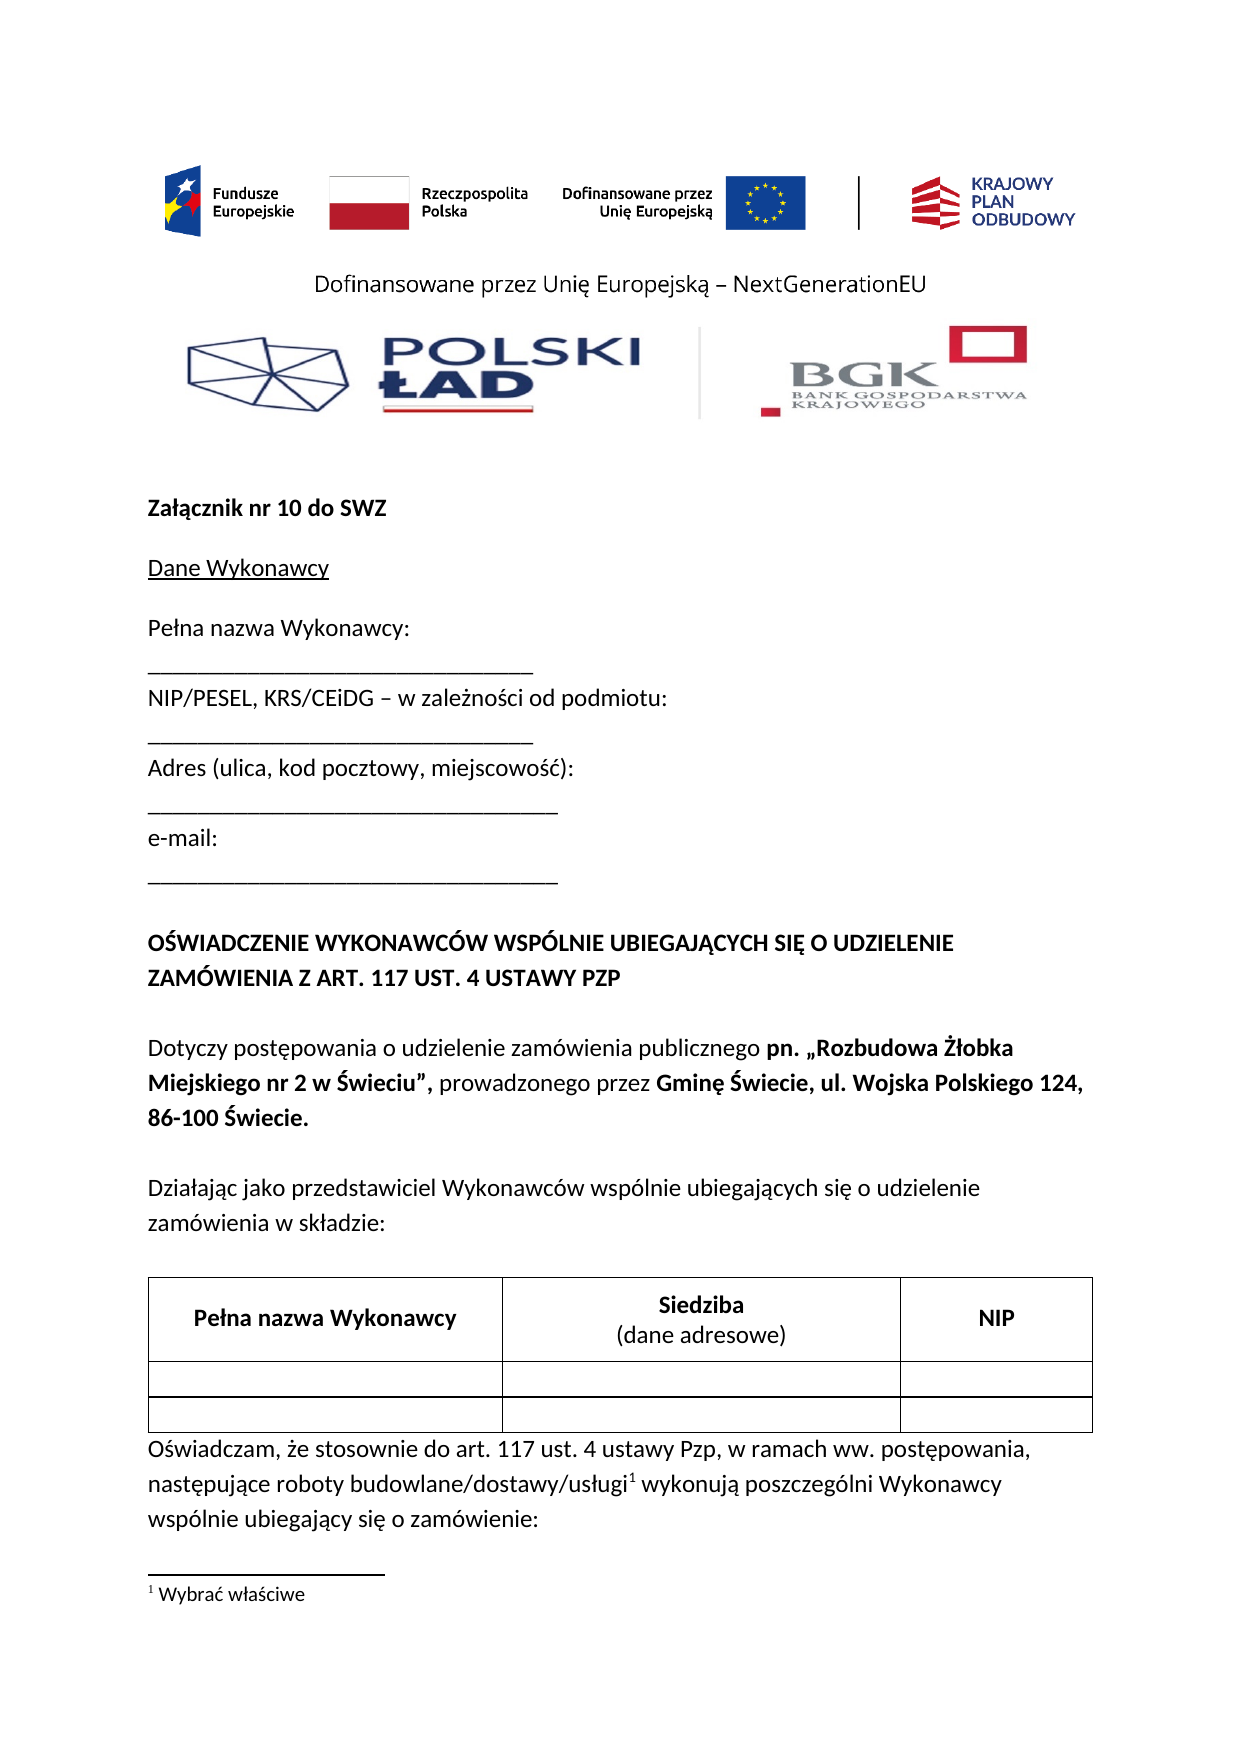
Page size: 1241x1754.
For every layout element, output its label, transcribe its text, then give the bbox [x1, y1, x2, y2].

picture [163, 318, 1078, 428]
table_cell [901, 1362, 1092, 1396]
text Załącznik nr 10 do SWZ [148, 492, 1093, 523]
table_cell [901, 1398, 1092, 1432]
text OŚWIADCZENIE WYKONAWCÓW WSPÓLNIE UBIEGAJĄCYCH SIĘ O UDZIELENIE ZAMÓWIENIA Z ART. 117 UST. 4 USTAWY PZP [148, 927, 1093, 993]
table_cell [503, 1362, 900, 1396]
list Dotyczy postępowania o udzielenie zamówienia publicznego pn. „Rozbudowa Żłobka Miejskiego nr 2 w Świeciu”, prowadzonego przez Gminę Świecie, ul. Wojska Polskiego 124, 86-100 Świecie. [148, 1032, 1093, 1133]
text Dane Wykonawcy [148, 552, 1093, 583]
table_header Siedziba (dane adresowe) [503, 1278, 900, 1361]
text Działając jako przedstawiciel Wykonawców wspólnie ubiegających się o udzielenie zamówienia w składzie: [148, 1172, 1093, 1238]
text _______________________________ [148, 717, 1093, 748]
text NIP/PESEL, KRS/CEiDG – w zależności od podmiotu: [148, 682, 1093, 713]
table_cell [503, 1398, 900, 1432]
text Pełna nazwa Wykonawcy: [148, 612, 1093, 643]
list Oświadczam, że stosownie do art. 117 ust. 4 ustawy Pzp, w ramach ww. postępowania, następujące roboty budowlane/dostawy/usługi wykonują poszczególni Wykonawcy wspólnie ubiegający się o zamówienie: [148, 1433, 1093, 1534]
text _________________________________ [148, 857, 1093, 888]
text e-mail: [148, 822, 1093, 853]
text _______________________________ [148, 647, 1093, 678]
table_header NIP [901, 1278, 1092, 1361]
text Adres (ulica, kod pocztowy, miejscowość): [148, 752, 1093, 783]
table_cell [149, 1398, 502, 1432]
table_cell [149, 1362, 502, 1396]
picture [147, 147, 1093, 315]
text _________________________________ [148, 787, 1093, 818]
table_header Pełna nazwa Wykonawcy [149, 1278, 502, 1361]
